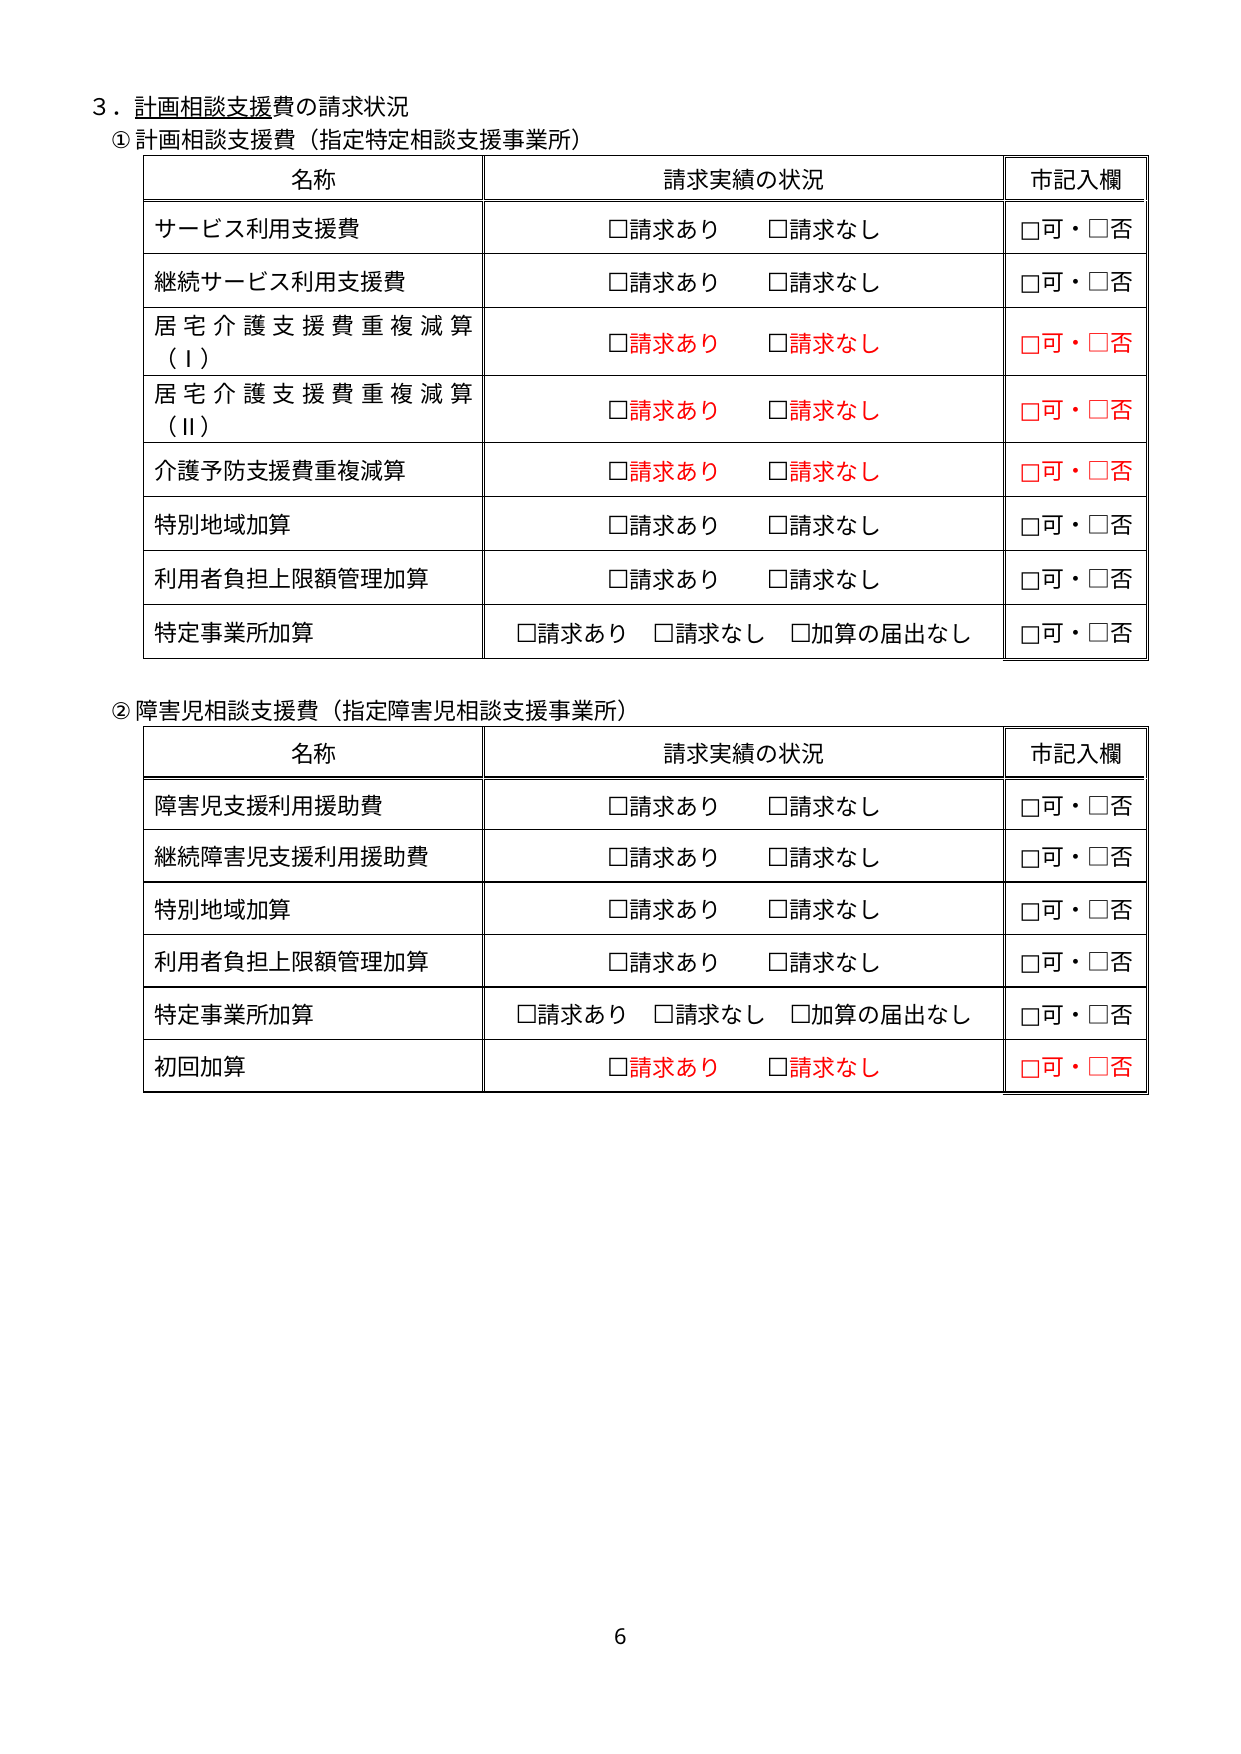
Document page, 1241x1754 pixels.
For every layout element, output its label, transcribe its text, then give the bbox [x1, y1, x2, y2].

table_cell □可・□否 [1006, 551, 1146, 604]
table_cell 特別地域加算 [144, 883, 482, 934]
table_cell 介護予防支援費重複減算 [144, 443, 482, 496]
table_cell 利用者負担上限額管理加算 [144, 551, 482, 604]
text ①計画相談支援費（指定特定相談支援事業所） [89, 122, 1152, 155]
table_cell 居宅介護支援費重複減算（Ⅱ） [144, 376, 482, 442]
table_cell □可・□否 [1006, 605, 1146, 658]
table_cell 請求あり 請求なし [485, 497, 1003, 550]
table_cell 請求あり 請求なし [485, 935, 1003, 986]
table_cell □可・□否 [1006, 988, 1146, 1039]
table_cell 利用者負担上限額管理加算 [144, 935, 482, 986]
table_cell □可・□否 [1006, 376, 1146, 442]
table_cell 請求あり 請求なし [485, 443, 1003, 496]
table_cell □可・□否 [1006, 883, 1146, 934]
table_cell 初回加算 [144, 1040, 482, 1091]
table_cell □可・□否 [1006, 776, 1146, 829]
table_cell □可・□否 [1006, 443, 1146, 496]
table_cell 請求あり 請求なし 加算の届出なし [485, 605, 1003, 658]
table_header 市記入欄 [1006, 729, 1146, 776]
table_cell 継続サービス利用支援費 [144, 254, 482, 307]
table_header 名称 [144, 727, 482, 776]
table_cell 請求あり 請求なし [485, 830, 1003, 881]
table_cell □可・□否 [1006, 308, 1146, 374]
table_cell 特定事業所加算 [144, 605, 482, 658]
table_cell □可・□否 [1006, 935, 1146, 986]
table_cell 請求あり 請求なし [485, 883, 1003, 934]
table_cell □可・□否 [1004, 199, 1148, 253]
table_cell 請求あり 請求なし 加算の届出なし [485, 988, 1003, 1039]
table_header 請求実績の状況 [485, 156, 1003, 199]
table_cell 請求あり 請求なし [485, 780, 1003, 829]
table_cell 請求あり 請求なし [485, 1040, 1003, 1091]
table_cell 特定事業所加算 [144, 988, 482, 1039]
table_cell □可・□否 [1006, 1040, 1146, 1091]
table_cell 居宅介護支援費重複減算（Ⅰ） [144, 308, 482, 374]
text ②障害児相談支援費（指定障害児相談支援事業所） [89, 693, 1152, 726]
table_cell サービス利用支援費 [144, 202, 482, 253]
table_cell □可・□否 [1006, 830, 1146, 881]
table_cell 請求あり 請求なし [485, 254, 1003, 307]
table_header 名称 [144, 156, 482, 199]
table_cell 請求あり 請求なし [485, 551, 1003, 604]
table_cell 請求あり 請求なし [485, 308, 1003, 374]
table_cell 請求あり 請求なし [485, 376, 1003, 442]
table_header 市記入欄 [1006, 158, 1146, 199]
table_cell 障害児支援利用援助費 [144, 780, 482, 829]
table_cell 特別地域加算 [144, 497, 482, 550]
table_cell □可・□否 [1006, 254, 1146, 307]
table_cell 継続障害児支援利用援助費 [144, 830, 482, 881]
table_cell □可・□否 [1006, 497, 1146, 550]
table_cell 請求あり 請求なし [485, 202, 1003, 253]
text ３．計画相談支援費の請求状況 [89, 89, 1152, 122]
table_header 請求実績の状況 [485, 727, 1003, 776]
